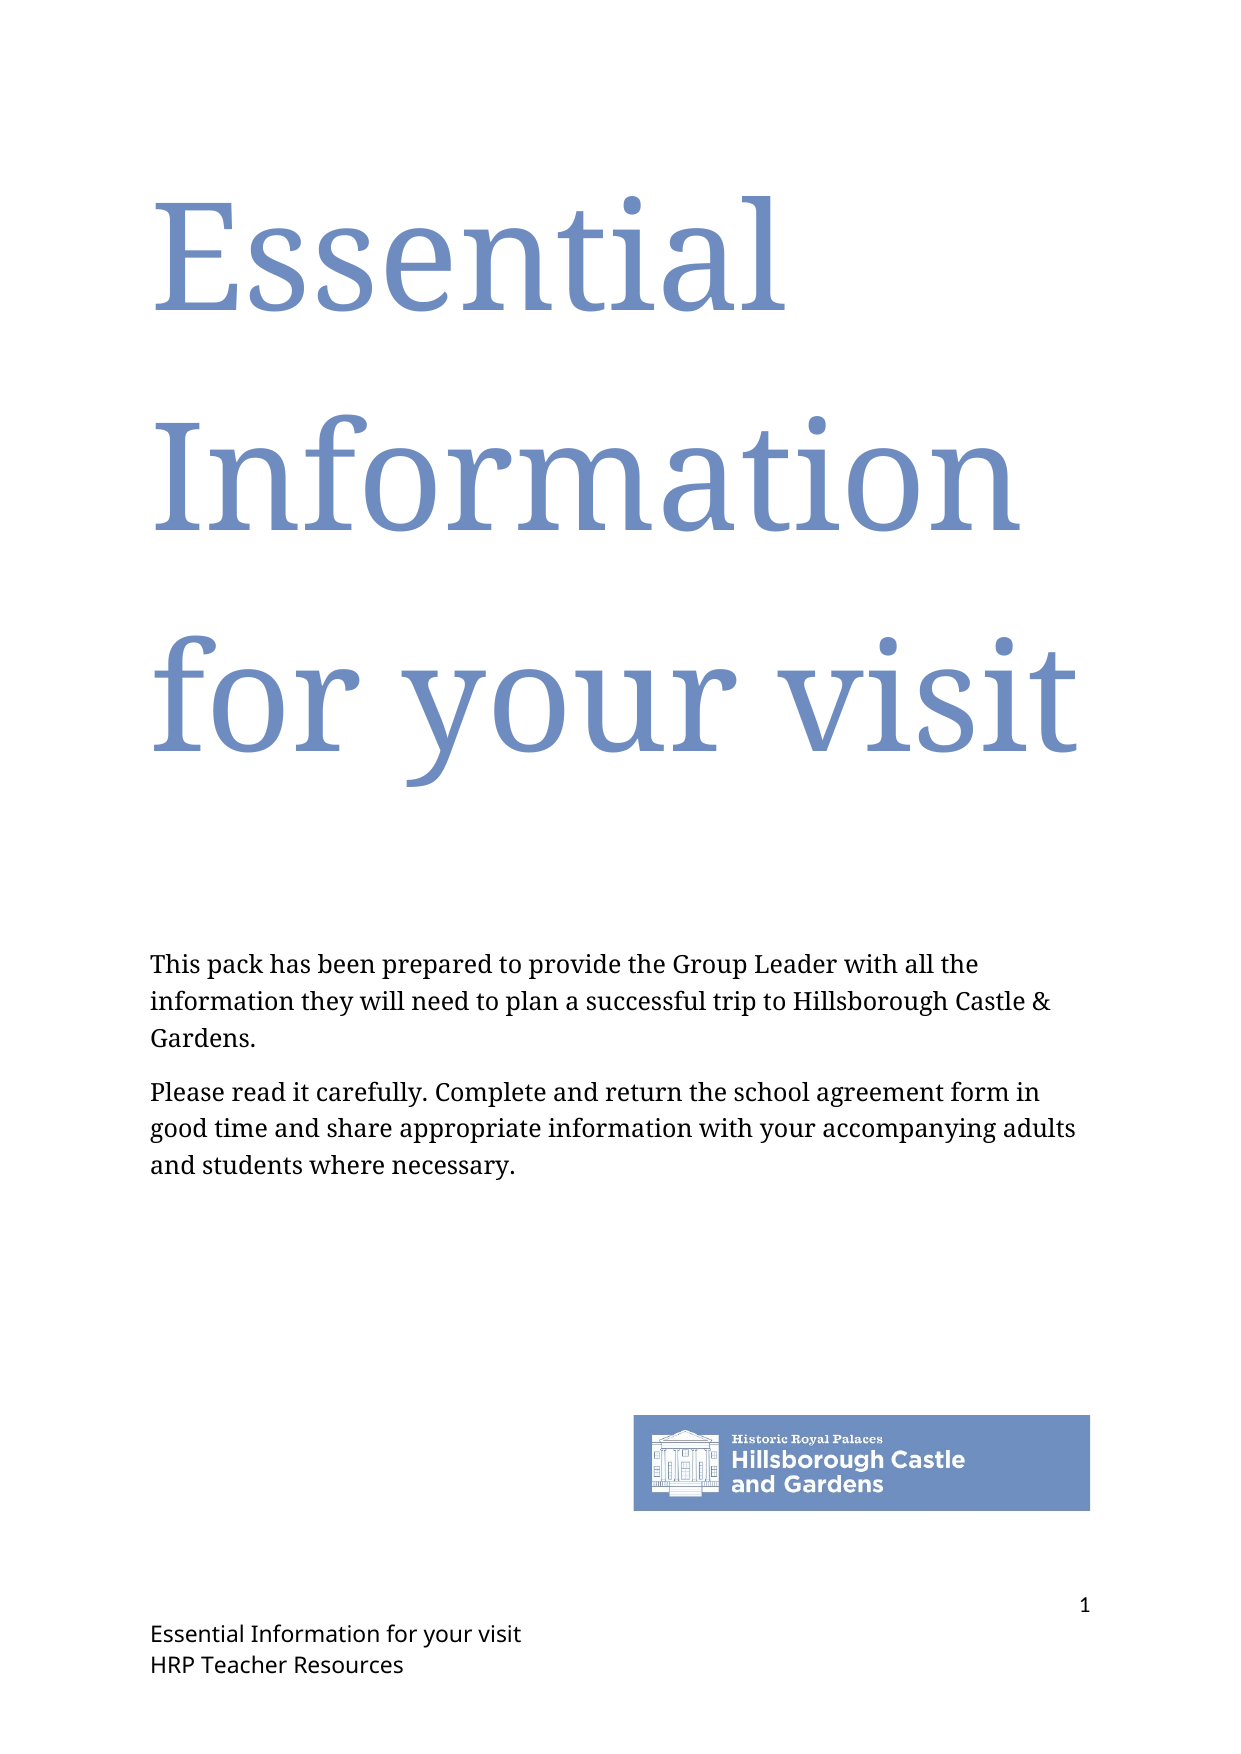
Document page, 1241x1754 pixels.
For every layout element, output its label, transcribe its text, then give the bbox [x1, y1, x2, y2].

text Please read it carefully. Complete and return the school agreement form in good time and share appropriate information with your accompanying adults and students where necessary. [150, 1074, 1090, 1182]
text Essential Information for your visit [150, 150, 1090, 795]
picture [633, 1415, 1091, 1513]
text This pack has been prepared to provide the Group Leader with all the information they will need to plan a successful trip to Hillsborough Castle & Gardens. [150, 947, 1090, 1055]
